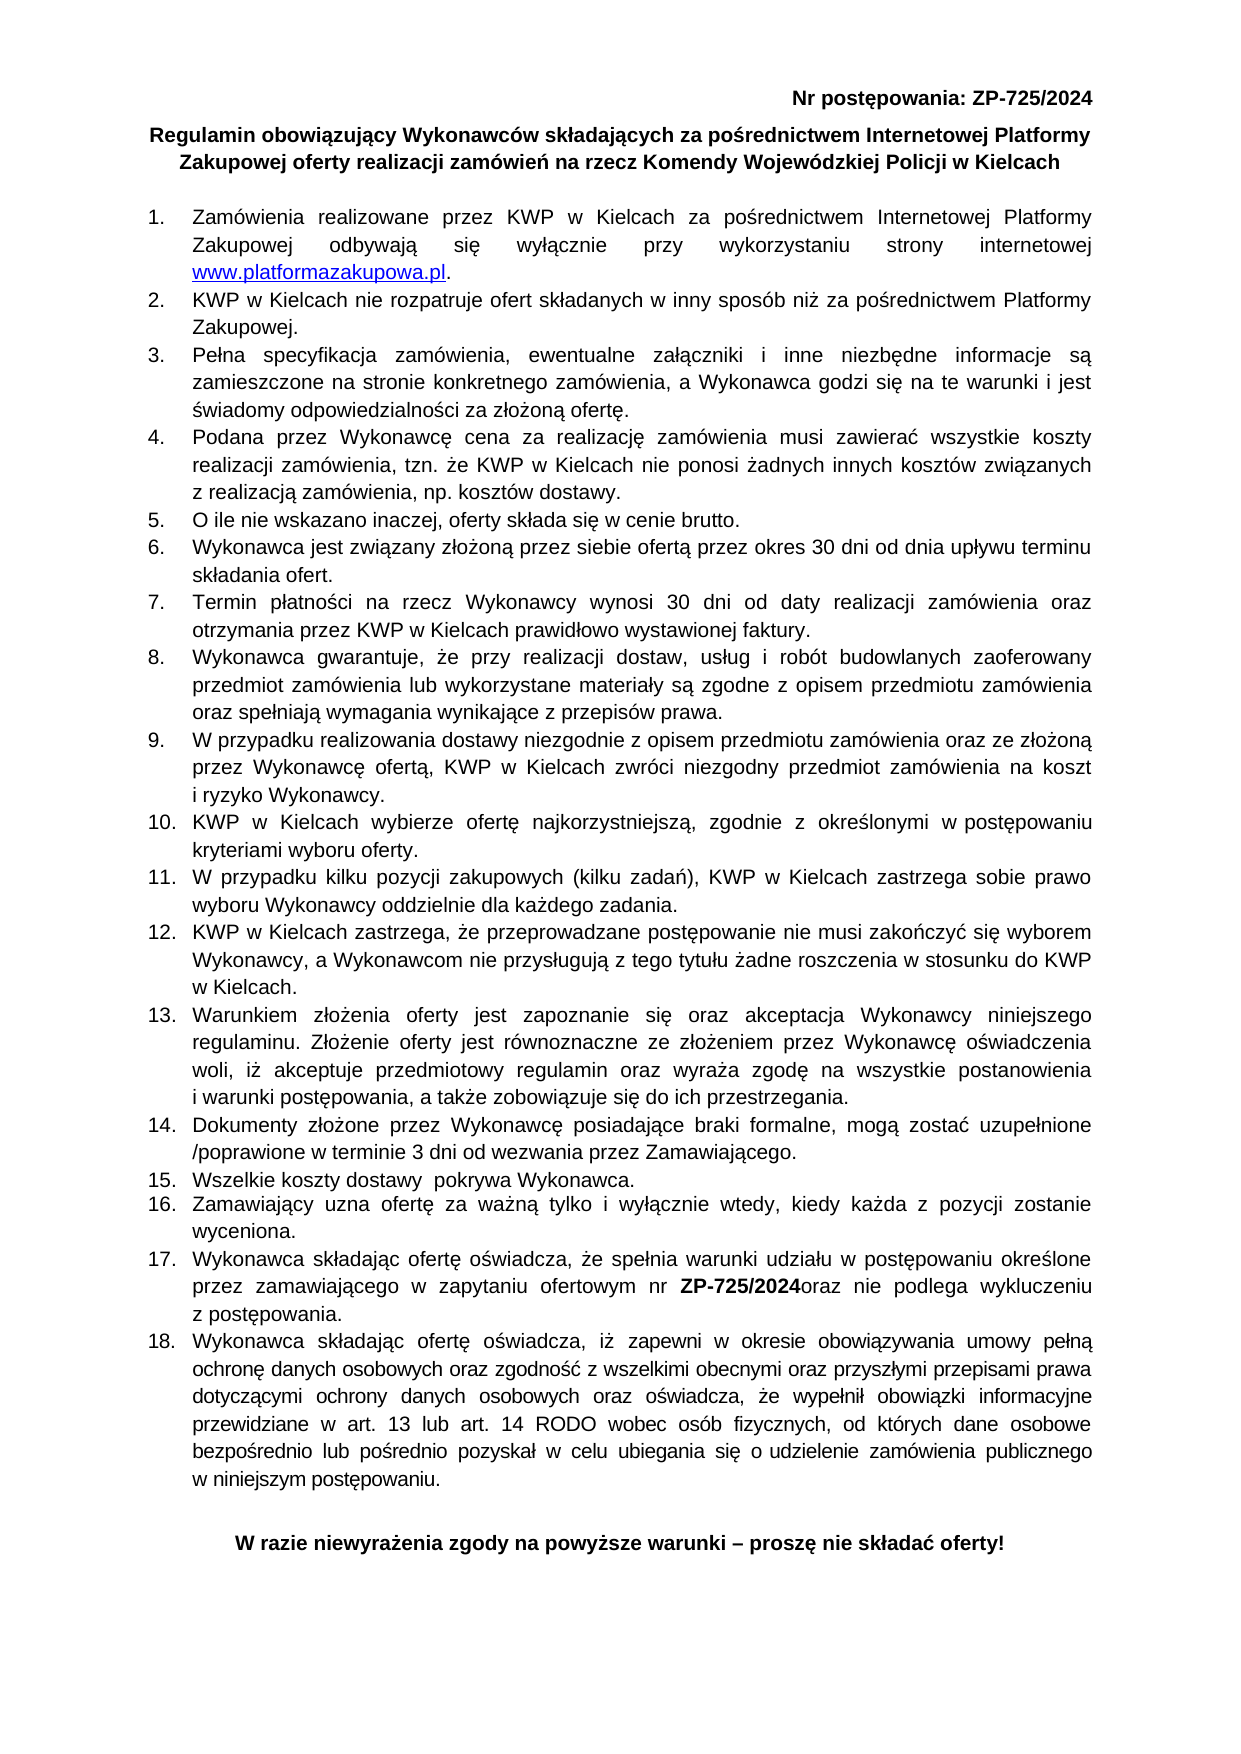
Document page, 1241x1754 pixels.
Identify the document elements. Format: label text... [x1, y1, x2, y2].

list KWP w Kielcach nie rozpatruje ofert składanych w inny sposób niż za pośrednictwem Platformy Zakupowej. [148, 288, 1093, 339]
text Regulamin obowiązujący Wykonawców składających za pośrednictwem Internetowej Platformy Zakupowej oferty realizacji zamówień na rzecz Komendy Wojewódzkiej Policji w Kielcach [148, 123, 1093, 174]
list Wykonawca jest związany złożoną przez siebie ofertą przez okres 30 dni od dnia upływu terminu składania ofert. [148, 535, 1093, 587]
list Warunkiem złożenia oferty jest zapoznanie się oraz akceptacja Wykonawcy niniejszego regulaminu. Złożenie oferty jest równoznaczne ze złożeniem przez Wykonawcę oświadczenia woli, iż akceptuje przedmiotowy regulamin oraz wyraża zgodę na wszystkie postanowienia i warunki postępowania, a także zobowiązuje się do ich przestrzegania. [148, 1003, 1093, 1109]
list O ile nie wskazano inaczej, oferty składa się w cenie brutto. [148, 508, 1093, 532]
list Zamawiający uzna ofertę za ważną tylko i wyłącznie wtedy, kiedy każda z pozycji zostanie wyceniona. [148, 1192, 1093, 1243]
text W razie niewyrażenia zgody na powyższe warunki – proszę nie składać oferty! [148, 1531, 1093, 1554]
list Wszelkie koszty dostawy pokrywa Wykonawca. [148, 1168, 1093, 1192]
list KWP w Kielcach wybierze ofertę najkorzystniejszą, zgodnie z określonymi w postępowaniu kryteriami wyboru oferty. [148, 810, 1093, 862]
list Zamówienia realizowane przez KWP w Kielcach za pośrednictwem Internetowej Platformy Zakupowej odbywają się wyłącznie przy wykorzystaniu strony internetowej www.platformazakupowa.pl. [148, 205, 1093, 284]
list KWP w Kielcach zastrzega, że przeprowadzane postępowanie nie musi zakończyć się wyborem Wykonawcy, a Wykonawcom nie przysługują z tego tytułu żadne roszczenia w stosunku do KWP w Kielcach. [148, 920, 1093, 999]
list Podana przez Wykonawcę cena za realizację zamówienia musi zawierać wszystkie koszty realizacji zamówienia, tzn. że KWP w Kielcach nie ponosi żadnych innych kosztów związanych z realizacją zamówienia, np. kosztów dostawy. [148, 425, 1093, 504]
list W przypadku kilku pozycji zakupowych (kilku zadań), KWP w Kielcach zastrzega sobie prawo wyboru Wykonawcy oddzielnie dla każdego zadania. [148, 865, 1093, 917]
list Wykonawca składając ofertę oświadcza, że spełnia warunki udziału w postępowaniu określone przez zamawiającego w zapytaniu ofertowym nr ZP-725/2024oraz nie podlega wykluczeniu z postępowania. [148, 1247, 1093, 1326]
list W przypadku realizowania dostawy niezgodnie z opisem przedmiotu zamówienia oraz ze złożoną przez Wykonawcę ofertą, KWP w Kielcach zwróci niezgodny przedmiot zamówienia na koszt i ryzyko Wykonawcy. [148, 728, 1093, 807]
list Termin płatności na rzecz Wykonawcy wynosi 30 dni od daty realizacji zamówienia oraz otrzymania przez KWP w Kielcach prawidłowo wystawionej faktury. [148, 590, 1093, 642]
list Dokumenty złożone przez Wykonawcę posiadające braki formalne, mogą zostać uzupełnione /poprawione w terminie 3 dni od wezwania przez Zamawiającego. [148, 1113, 1093, 1164]
list Wykonawca składając ofertę oświadcza, iż zapewni w okresie obowiązywania umowy pełną ochronę danych osobowych oraz zgodność z wszelkimi obecnymi oraz przyszłymi przepisami prawa dotyczącymi ochrony danych osobowych oraz oświadcza, że wypełnił obowiązki informacyjne przewidziane w art. 13 lub art. 14 RODO wobec osób fizycznych, od których dane osobowe bezpośrednio lub pośrednio pozyskał w celu ubiegania się o udzielenie zamówienia publicznego w niniejszym postępowaniu. [148, 1329, 1093, 1491]
list Pełna specyfikacja zamówienia, ewentualne załączniki i inne niezbędne informacje są zamieszczone na stronie konkretnego zamówienia, a Wykonawca godzi się na te warunki i jest świadomy odpowiedzialności za złożoną ofertę. [148, 343, 1093, 422]
list Wykonawca gwarantuje, że przy realizacji dostaw, usług i robót budowlanych zaoferowany przedmiot zamówienia lub wykorzystane materiały są zgodne z opisem przedmiotu zamówienia oraz spełniają wymagania wynikające z przepisów prawa. [148, 645, 1093, 724]
